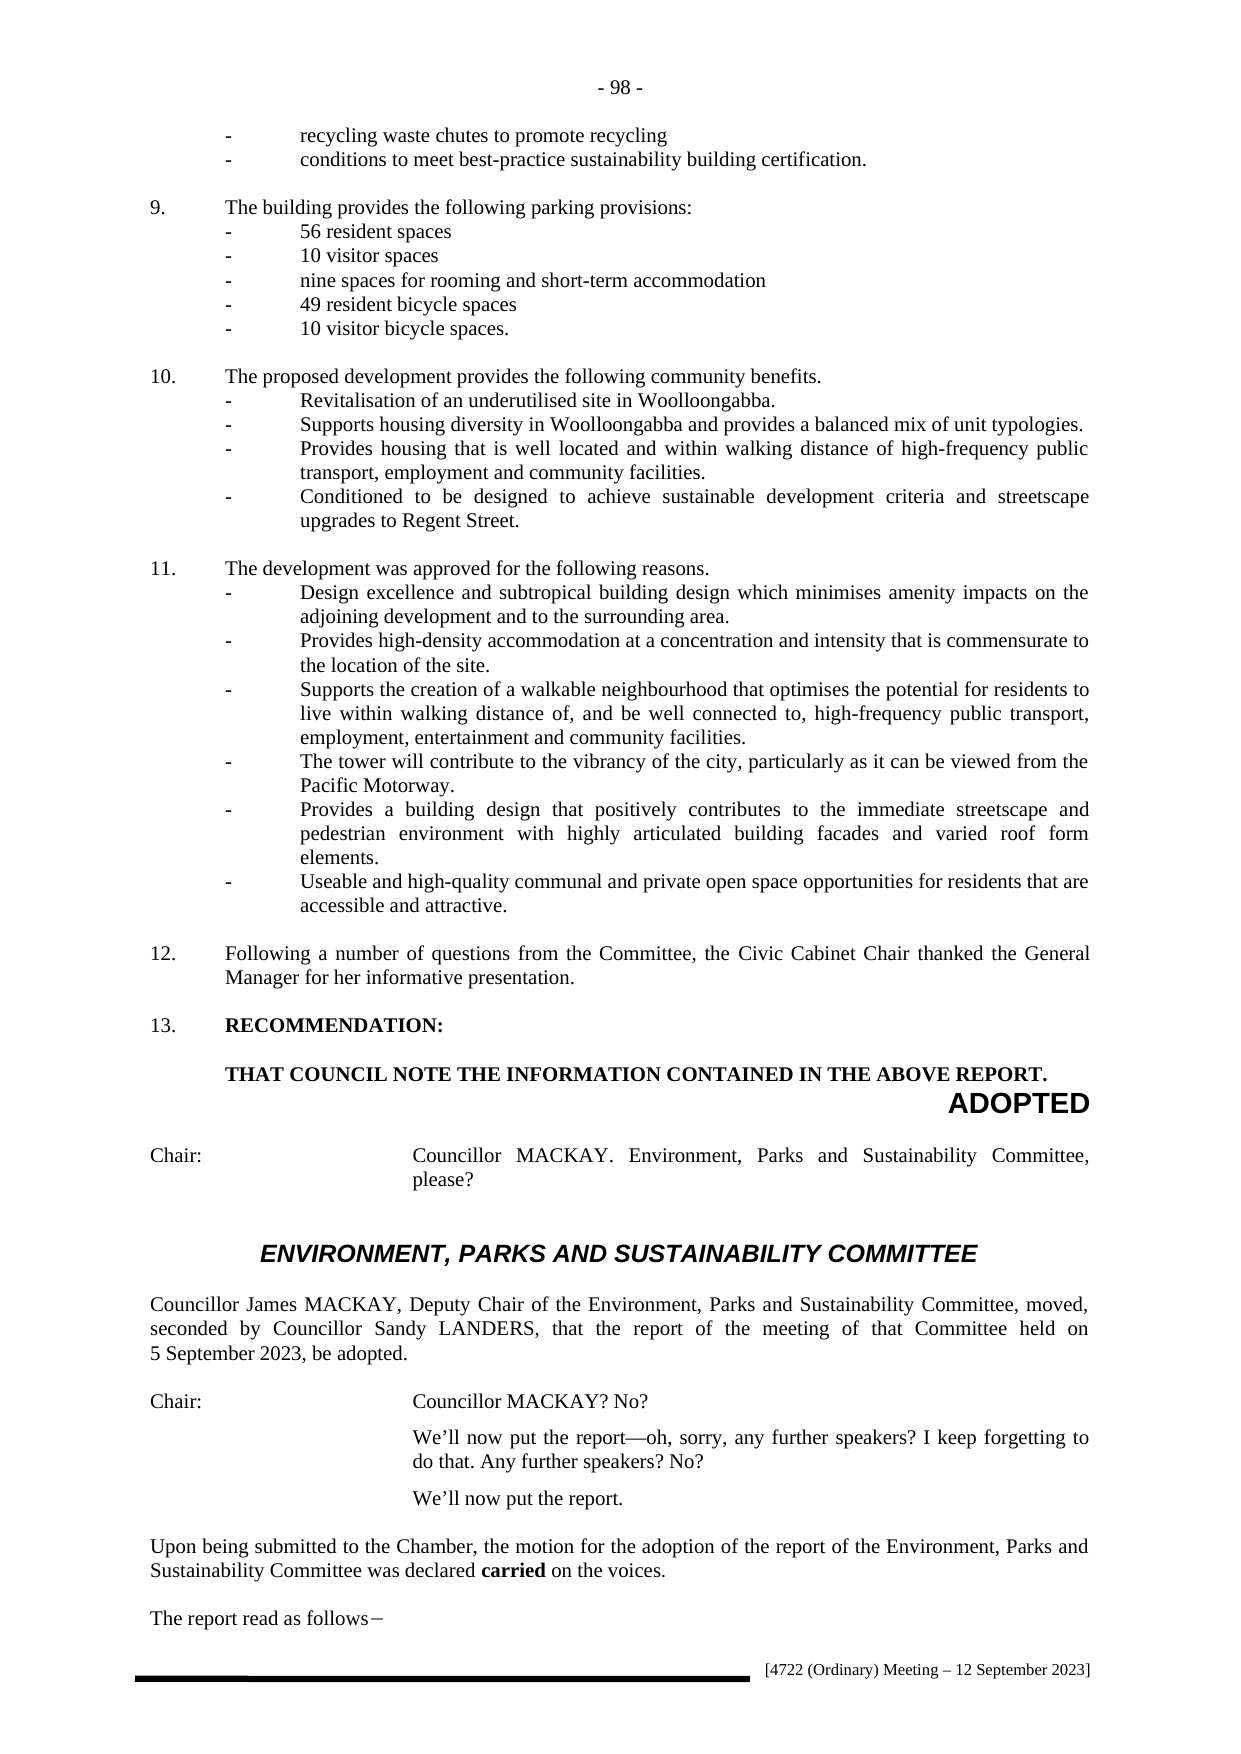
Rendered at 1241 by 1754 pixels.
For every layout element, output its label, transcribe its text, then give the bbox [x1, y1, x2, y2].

text 9. The building provides the following parking provisions: [150, 195, 1090, 219]
text - 49 resident bicycle spaces [150, 292, 1090, 316]
text - recycling waste chutes to promote recycling [225, 123, 1090, 147]
subtitle ENVIRONMENT, PARKS AND SUSTAINABILITY COMMITTEE [150, 1239, 1090, 1268]
text - Revitalisation of an underutilised site in Woolloongabba. [150, 388, 1090, 412]
text 12. Following a number of questions from the Committee, the Civic Cabinet Chair thanked the General Manager for her informative presentation. [150, 941, 1090, 989]
text The report read as follows [150, 1606, 1090, 1630]
text - Useable and high-quality communal and private open space opportunities for residents that are accessible and attractive. [150, 869, 1090, 917]
text THAT COUNCIL NOTE THE INFORMATION CONTAINED IN THE ABOVE REPORT. [150, 1062, 1090, 1086]
text We’ll now put the report. [150, 1486, 1090, 1510]
text ADOPTED [150, 1086, 1090, 1119]
text - Provides a building design that positively contributes to the immediate streetscape and pedestrian environment with highly articulated building facades and varied roof form elements. [150, 797, 1090, 869]
text 10. The proposed development provides the following community benefits. [150, 364, 1090, 388]
text - Design excellence and subtropical building design which minimises amenity impacts on the adjoining development and to the surrounding area. [150, 580, 1090, 628]
text - 10 visitor bicycle spaces. [150, 316, 1090, 340]
text - Provides housing that is well located and within walking distance of high-frequency public transport, employment and community facilities. [150, 436, 1090, 484]
text Chair: Councillor MACKAY? No? [150, 1388, 1090, 1413]
text Upon being submitted to the Chamber, the motion for the adoption of the report of the Environment, Parks and Sustainability Committee was declared carried on the voices. [150, 1534, 1090, 1582]
text - 10 visitor spaces [150, 243, 1090, 267]
text - 56 resident spaces [150, 219, 1090, 243]
text - Conditioned to be designed to achieve sustainable development criteria and streetscape upgrades to Regent Street. [150, 484, 1090, 532]
text We’ll now put the report—oh, sorry, any further speakers? I keep forgetting to do that. Any further speakers? No? [150, 1425, 1090, 1473]
text - Supports housing diversity in Woolloongabba and provides a balanced mix of unit typologies. [150, 412, 1090, 436]
text 11. The development was approved for the following reasons. [150, 556, 1090, 580]
text 13. RECOMMENDATION: [150, 1013, 1090, 1037]
text - The tower will contribute to the vibrancy of the city, particularly as it can be viewed from the Pacific Motorway. [150, 749, 1090, 797]
text - conditions to meet best-practice sustainability building certification. [225, 147, 1090, 171]
text Chair: Councillor MACKAY. Environment, Parks and Sustainability Committee, please? [150, 1143, 1090, 1191]
text Councillor James MACKAY, Deputy Chair of the Environment, Parks and Sustainability Committee, moved, seconded by Councillor Sandy LANDERS, that the report of the meeting of that Committee held on 5 September 2023, be adopted. [150, 1292, 1090, 1364]
text - nine spaces for rooming and short-term accommodation [150, 267, 1090, 292]
text - Provides high-density accommodation at a concentration and intensity that is commensurate to the location of the site. [150, 628, 1090, 677]
text - Supports the creation of a walkable neighbourhood that optimises the potential for residents to live within walking distance of, and be well connected to, high-frequency public transport, employment, entertainment and community facilities. [150, 677, 1090, 749]
